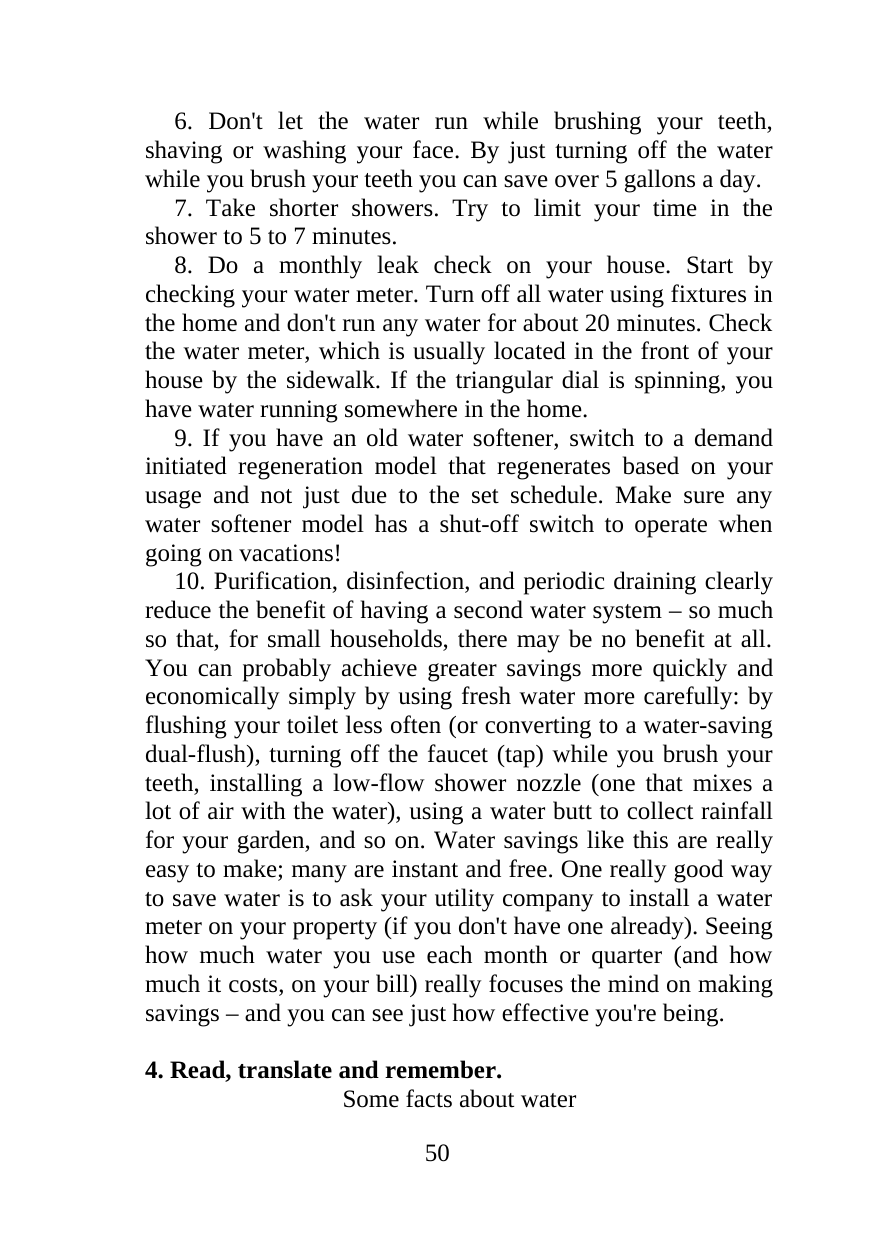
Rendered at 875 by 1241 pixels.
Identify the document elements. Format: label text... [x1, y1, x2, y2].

text Some facts about water [145, 1084, 774, 1113]
text 8. Do a monthly leak check on your house. Start by checking your water meter. Turn off all water using fixtures in the home and don't run any water for about 20 minutes. Check the water meter, which is usually located in the front of your house by the sidewalk. If the triangular dial is spinning, you have water running somewhere in the home. [145, 250, 774, 423]
text 7. Take shorter showers. Try to limit your time in the shower to 5 to 7 minutes. [145, 193, 774, 250]
text 6. Don't let the water run while brushing your teeth, shaving or washing your face. By just turning off the water while you brush your teeth you can save over 5 gallons a day. [145, 106, 774, 193]
text 4. Read, translate and remember. [100, 1055, 774, 1084]
text 10. Purification, disinfection, and periodic draining clearly reduce the benefit of having a second water system – so much so that, for small households, there may be no benefit at all. You can probably achieve greater savings more quickly and economically simply by using fresh water more carefully: by flushing your toilet less often (or converting to a water-saving dual-flush), turning off the faucet (tap) while you brush your teeth, installing a low-flow shower nozzle (one that mixes a lot of air with the water), using a water butt to collect rainfall for your garden, and so on. Water savings like this are really easy to make; many are instant and free. One really good way to save water is to ask your utility company to install a water meter on your property (if you don't have one already). Seeing how much water you use each month or quarter (and how much it costs, on your bill) really focuses the mind on making savings – and you can see just how effective you're being. [145, 566, 774, 1026]
text 9. If you have an old water softener, switch to a demand initiated regeneration model that regenerates based on your usage and not just due to the set schedule. Make sure any water softener model has a shut-off switch to operate when going on vacations! [145, 423, 774, 566]
